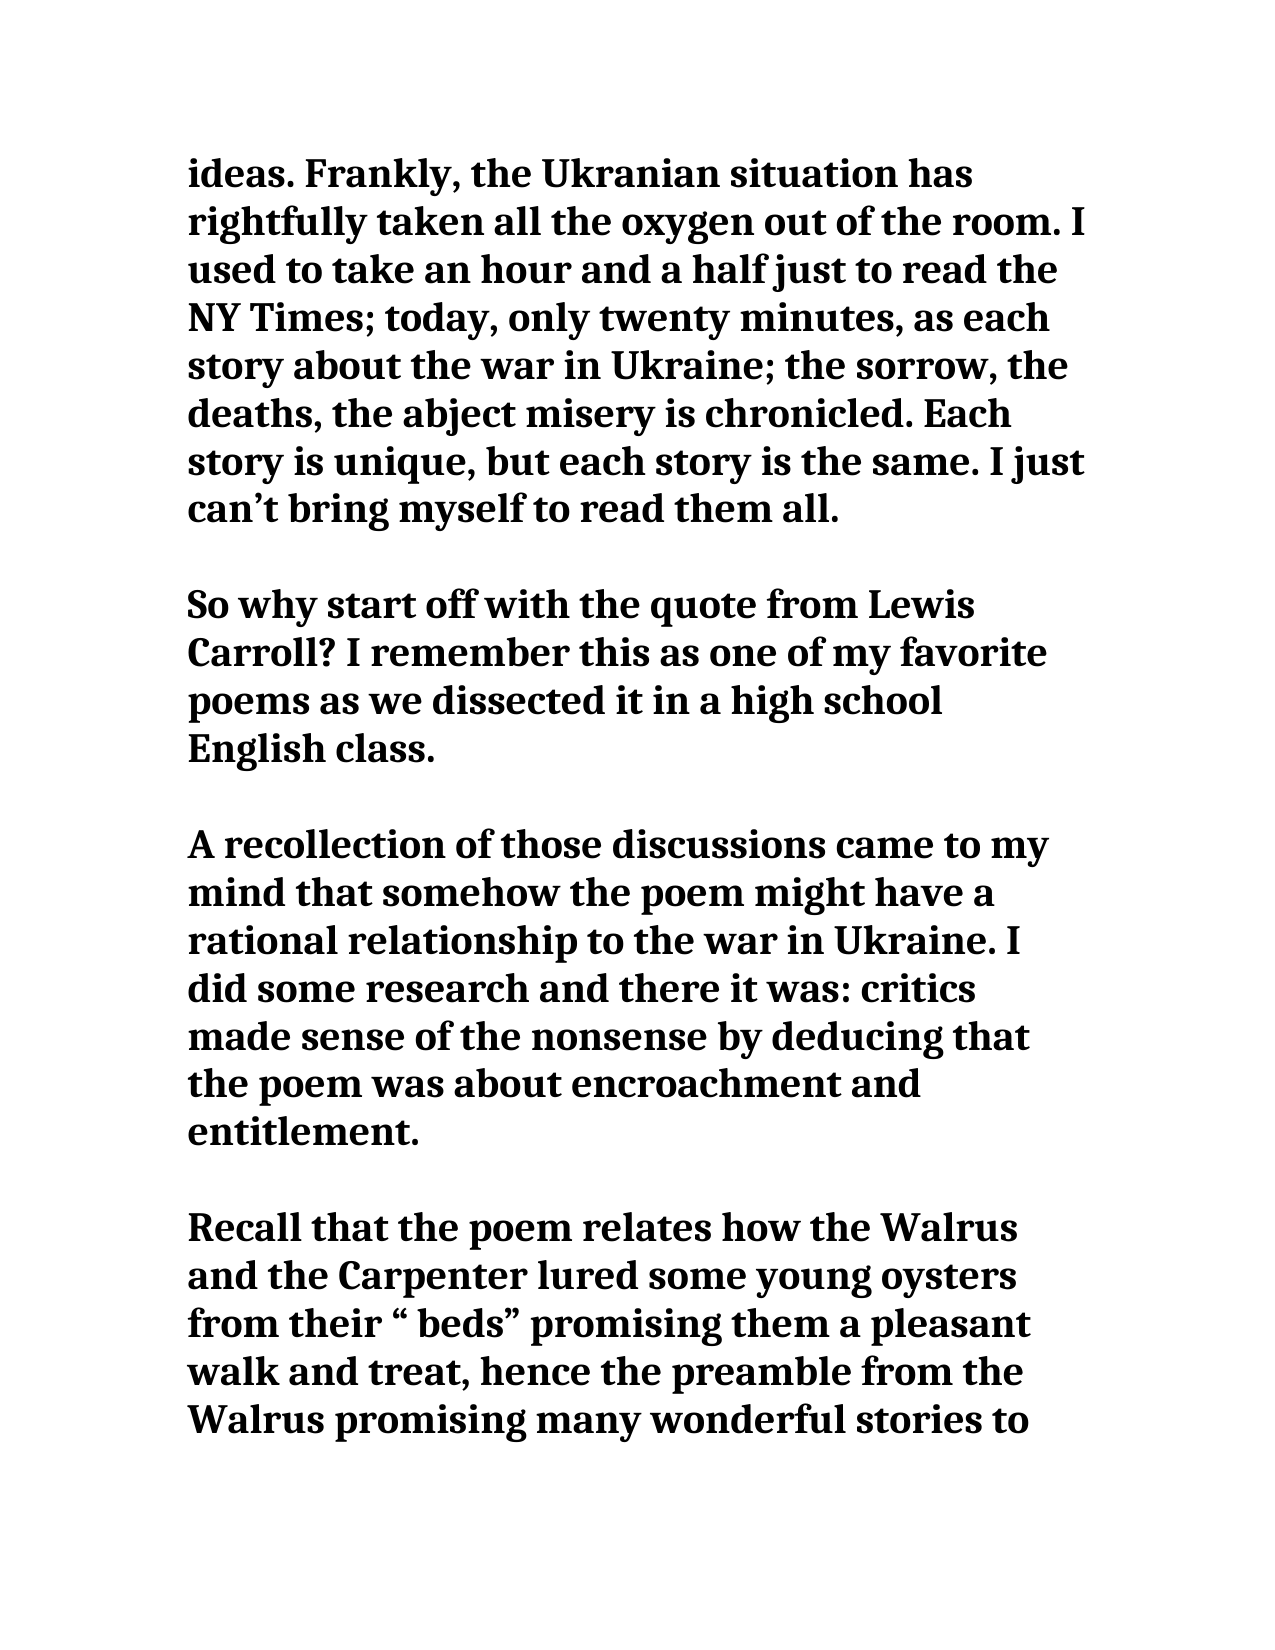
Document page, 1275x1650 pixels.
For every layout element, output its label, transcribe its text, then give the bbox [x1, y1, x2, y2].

text So why start off with the quote from Lewis Carroll? I remember this as one of my favorite poems as we dissected it in a high school English class. [187, 581, 1087, 773]
text A recollection of those discussions came to my mind that somehow the poem might have a rational relationship to the war in Ukraine. I did some research and there it was: critics made sense of the nonsense by deducing that the poem was about encroachment and entitlement. [187, 821, 1087, 1156]
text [187, 1204, 1087, 1444]
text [187, 150, 1087, 533]
